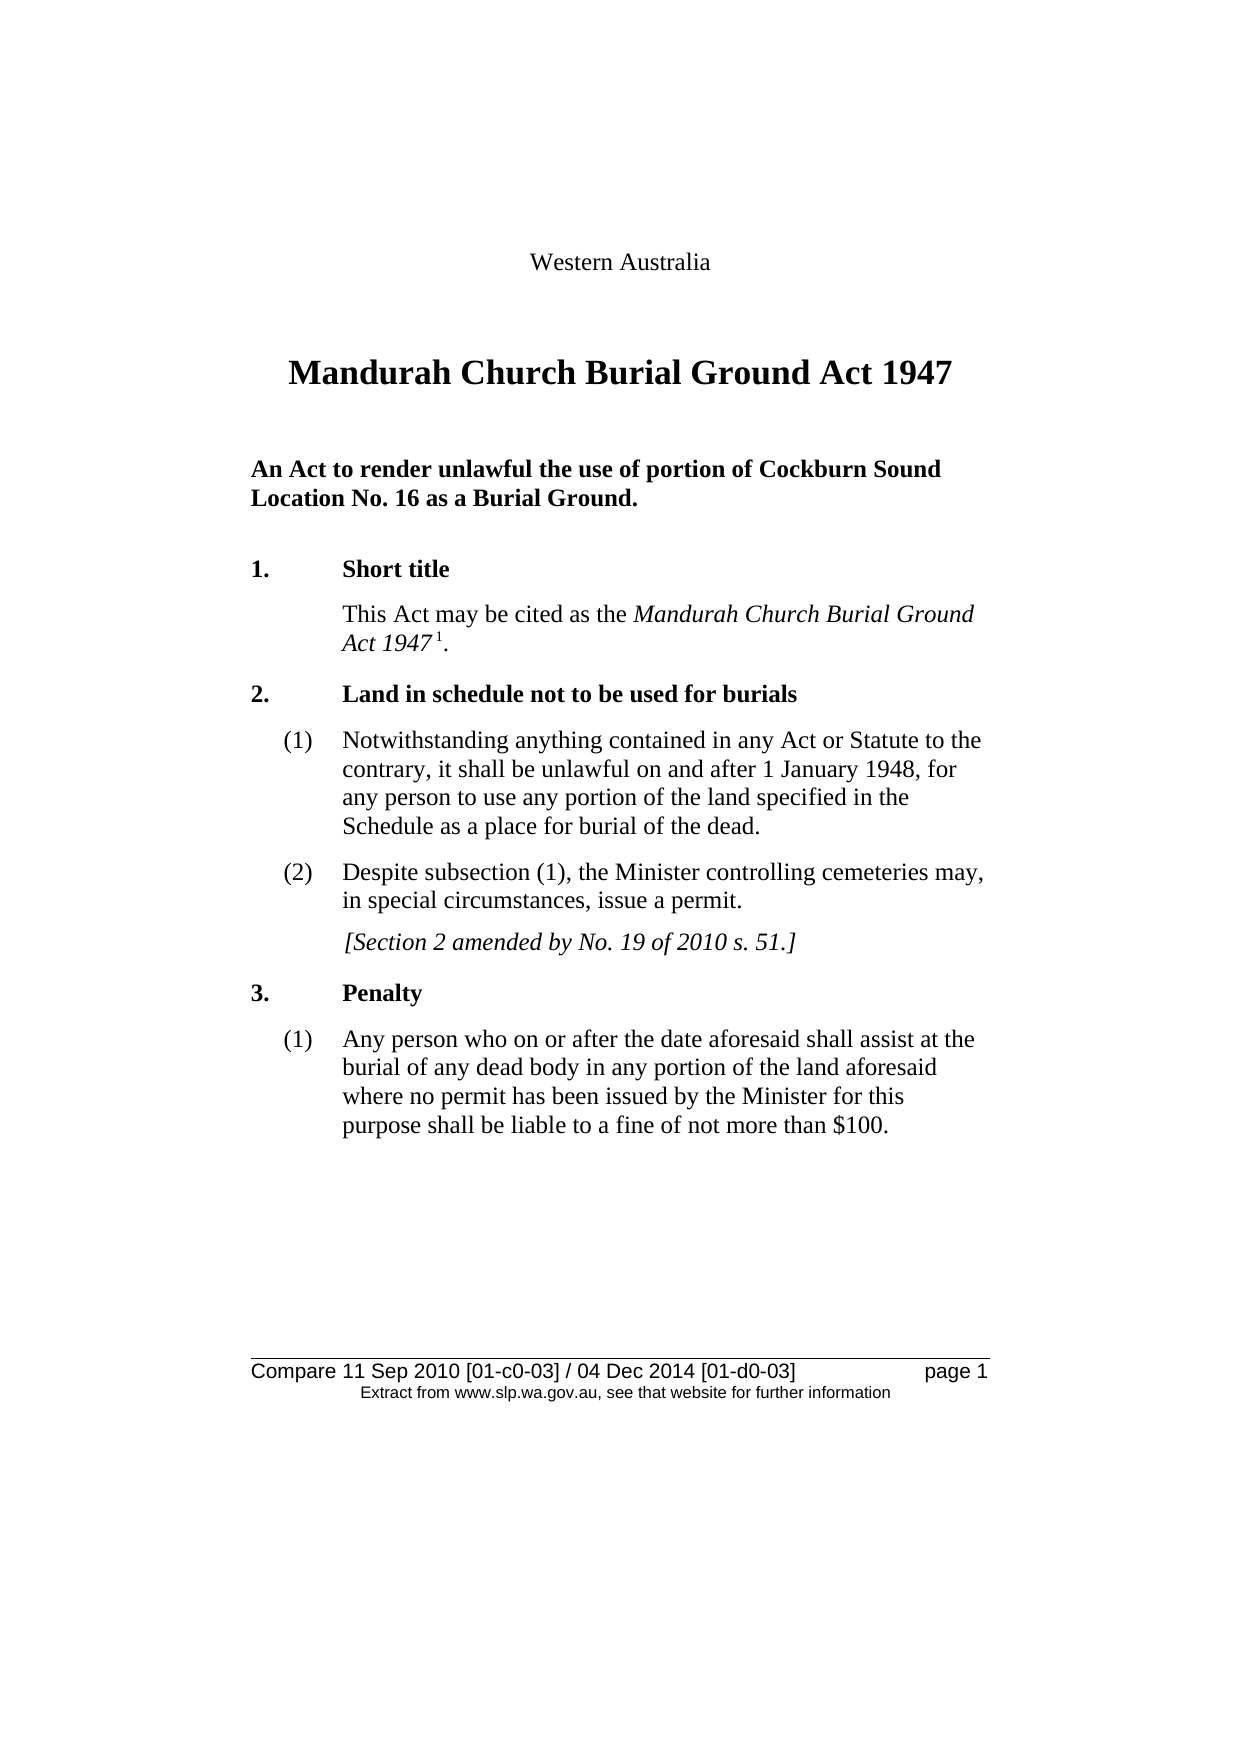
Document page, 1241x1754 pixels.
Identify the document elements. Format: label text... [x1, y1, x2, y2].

subtitle 1. Short title [251, 554, 990, 582]
text (2) Despite subsection (1), the Minister controlling cemeteries may, in special circumstances, issue a permit. [251, 857, 990, 914]
text (1) Any person who on or after the date aforesaid shall assist at the burial of any dead body in any portion of the land aforesaid where no permit has been issued by the Minister for this purpose shall be liable to a fine of not more than $100. [251, 1024, 990, 1139]
subtitle 3. Penalty [251, 978, 990, 1007]
title An Act to render unlawful the use of portion of Cockburn Sound Location No. 16 as a Burial Ground. [251, 454, 990, 512]
text Western Australia [251, 247, 990, 276]
text [Section 2 amended by No. 19 of 2010 s. 51.] [251, 927, 990, 955]
text This Act may be cited as the Mandurah Church Burial Ground Act 1947 1. [251, 599, 990, 657]
subtitle 2. Land in schedule not to be used for burials [251, 679, 990, 708]
text Mandurah Church Burial Ground Act 1947 [251, 351, 990, 392]
text (1) Notwithstanding anything contained in any Act or Statute to the contrary, it shall be unlawful on and after 1 January 1948, for any person to use any portion of the land specified in the Schedule as a place for burial of the dead. [251, 725, 990, 840]
